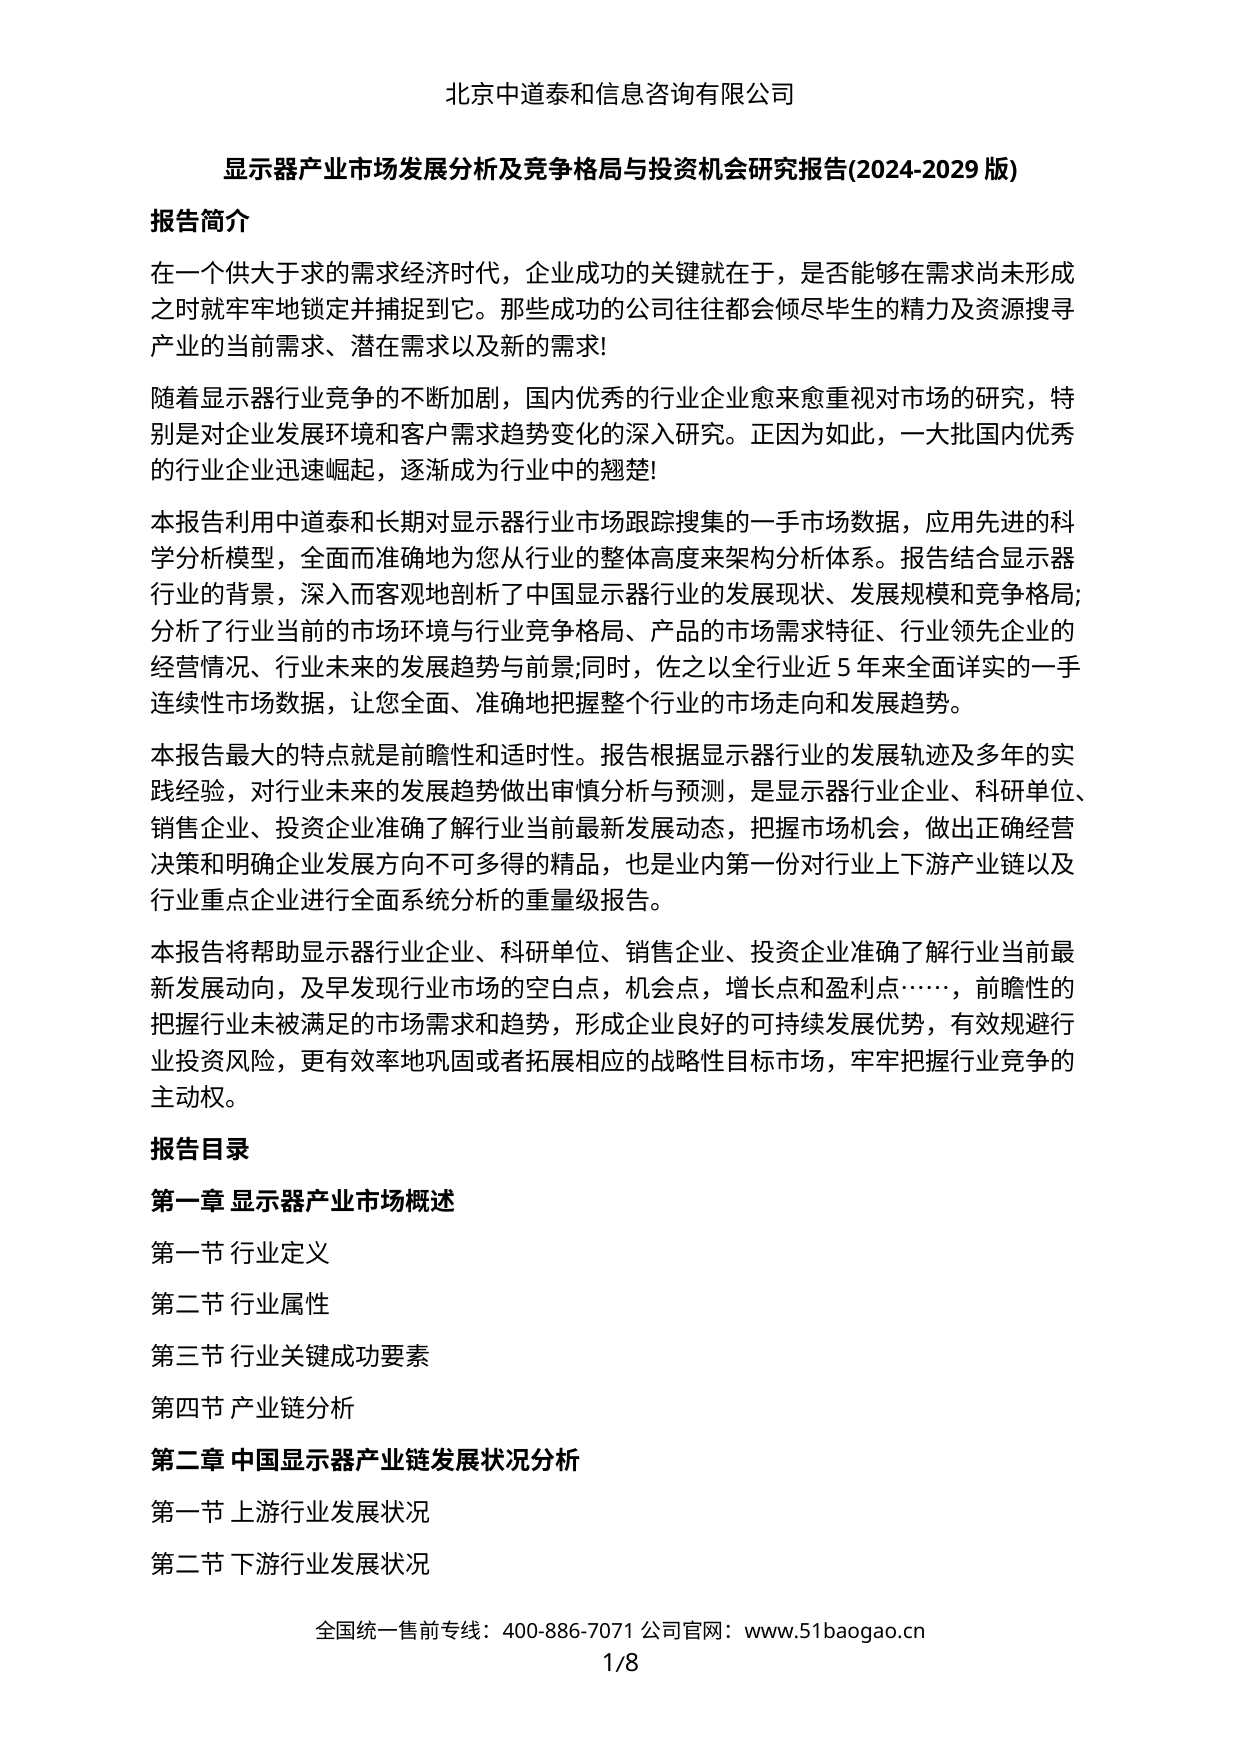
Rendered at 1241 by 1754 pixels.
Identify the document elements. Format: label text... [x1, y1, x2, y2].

text 显示器产业市场发展分析及竞争格局与投资机会研究报告(2024-2029版) [150, 150, 1090, 186]
text 报告目录 [150, 1129, 1090, 1166]
text 第四节 产业链分析 [150, 1389, 1090, 1425]
text 报告简介 [150, 202, 1090, 238]
text 随着显示器行业竞争的不断加剧，国内优秀的行业企业愈来愈重视对市场的研究，特别是对企业发展环境和客户需求趋势变化的深入研究。正因为如此，一大批国内优秀的行业企业迅速崛起，逐渐成为行业中的翘楚! [150, 378, 1090, 487]
text 本报告利用中道泰和长期对显示器行业市场跟踪搜集的一手市场数据，应用先进的科学分析模型，全面而准确地为您从行业的整体高度来架构分析体系。报告结合显示器行业的背景，深入而客观地剖析了中国显示器行业的发展现状、发展规模和竞争格局;分析了行业当前的市场环境与行业竞争格局、产品的市场需求特征、行业领先企业的经营情况、行业未来的发展趋势与前景;同时，佐之以全行业近5年来全面详实的一手连续性市场数据，让您全面、准确地把握整个行业的市场走向和发展趋势。 [150, 502, 1090, 720]
text 本报告将帮助显示器行业企业、科研单位、销售企业、投资企业准确了解行业当前最新发展动向，及早发现行业市场的空白点，机会点，增长点和盈利点……，前瞻性的把握行业未被满足的市场需求和趋势，形成企业良好的可持续发展优势，有效规避行业投资风险，更有效率地巩固或者拓展相应的战略性目标市场，牢牢把握行业竞争的主动权。 [150, 932, 1090, 1114]
text 第二节 行业属性 [150, 1285, 1090, 1321]
text 第三节 行业关键成功要素 [150, 1337, 1090, 1373]
text 第二节 下游行业发展状况 [150, 1544, 1090, 1581]
text 在一个供大于求的需求经济时代，企业成功的关键就在于，是否能够在需求尚未形成之时就牢牢地锁定并捕捉到它。那些成功的公司往往都会倾尽毕生的精力及资源搜寻产业的当前需求、潜在需求以及新的需求! [150, 254, 1090, 362]
text 第一章 显示器产业市场概述 [150, 1181, 1090, 1217]
text 第一节 行业定义 [150, 1233, 1090, 1269]
text 本报告最大的特点就是前瞻性和适时性。报告根据显示器行业的发展轨迹及多年的实践经验，对行业未来的发展趋势做出审慎分析与预测，是显示器行业企业、科研单位、销售企业、投资企业准确了解行业当前最新发展动态，把握市场机会，做出正确经营决策和明确企业发展方向不可多得的精品，也是业内第一份对行业上下游产业链以及行业重点企业进行全面系统分析的重量级报告。 [150, 736, 1090, 917]
text 第二章 中国显示器产业链发展状况分析 [150, 1441, 1090, 1477]
text 第一节 上游行业发展状况 [150, 1492, 1090, 1529]
